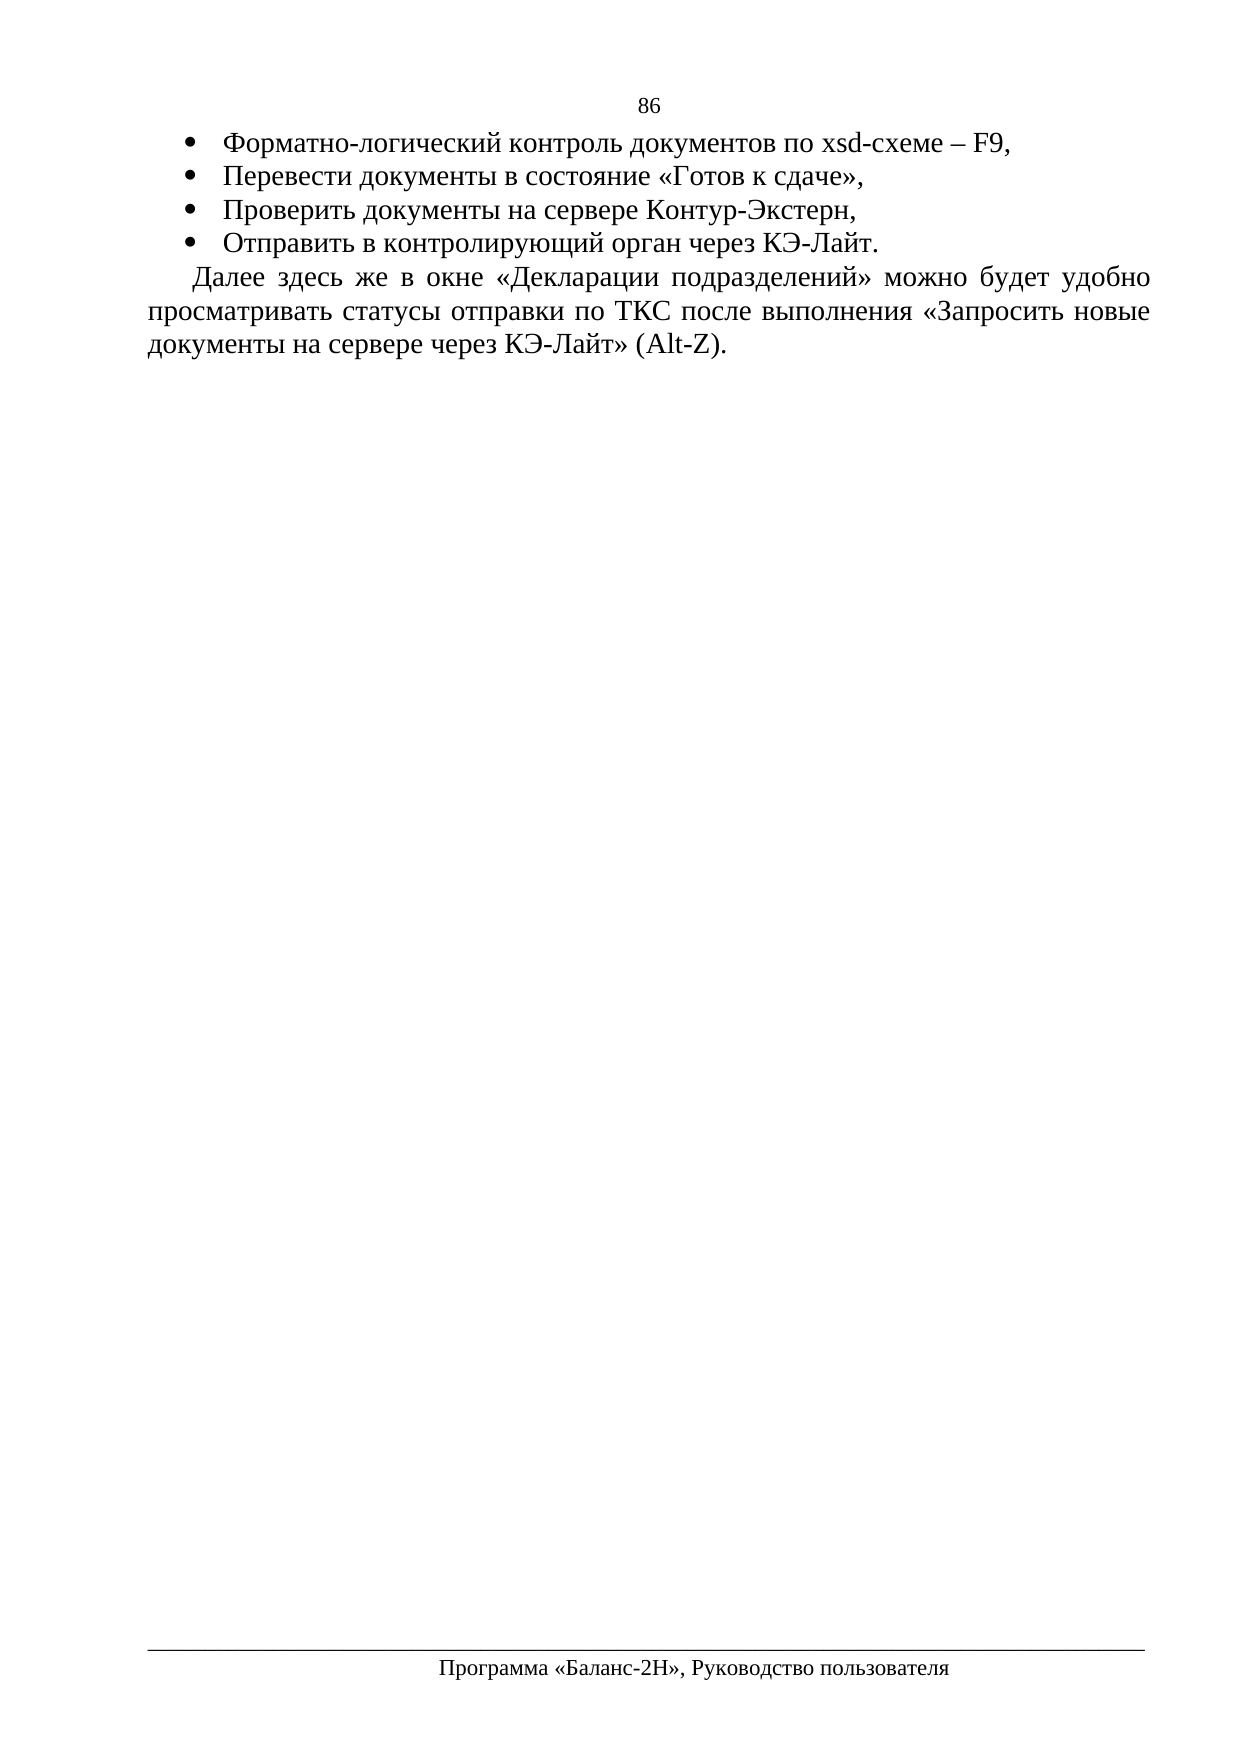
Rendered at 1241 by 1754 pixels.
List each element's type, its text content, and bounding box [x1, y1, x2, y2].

list Перевести документы в состояние «Готов к сдаче», [185, 158, 1152, 192]
list Отправить в контролирующий орган через КЭ-Лайт. [185, 226, 1152, 259]
list Форматно-логический контроль документов по xsd-схеме – F9, [185, 119, 1152, 158]
list Далее здесь же в окне «Декларации подразделений» можно будет удобно просматривать статусы отправки по ТКС после выполнения «Запросить новые документы на сервере через КЭ-Лайт» (Alt-Z). [148, 259, 1152, 360]
list Проверить документы на сервере Контур-Экстерн, [185, 192, 1152, 226]
